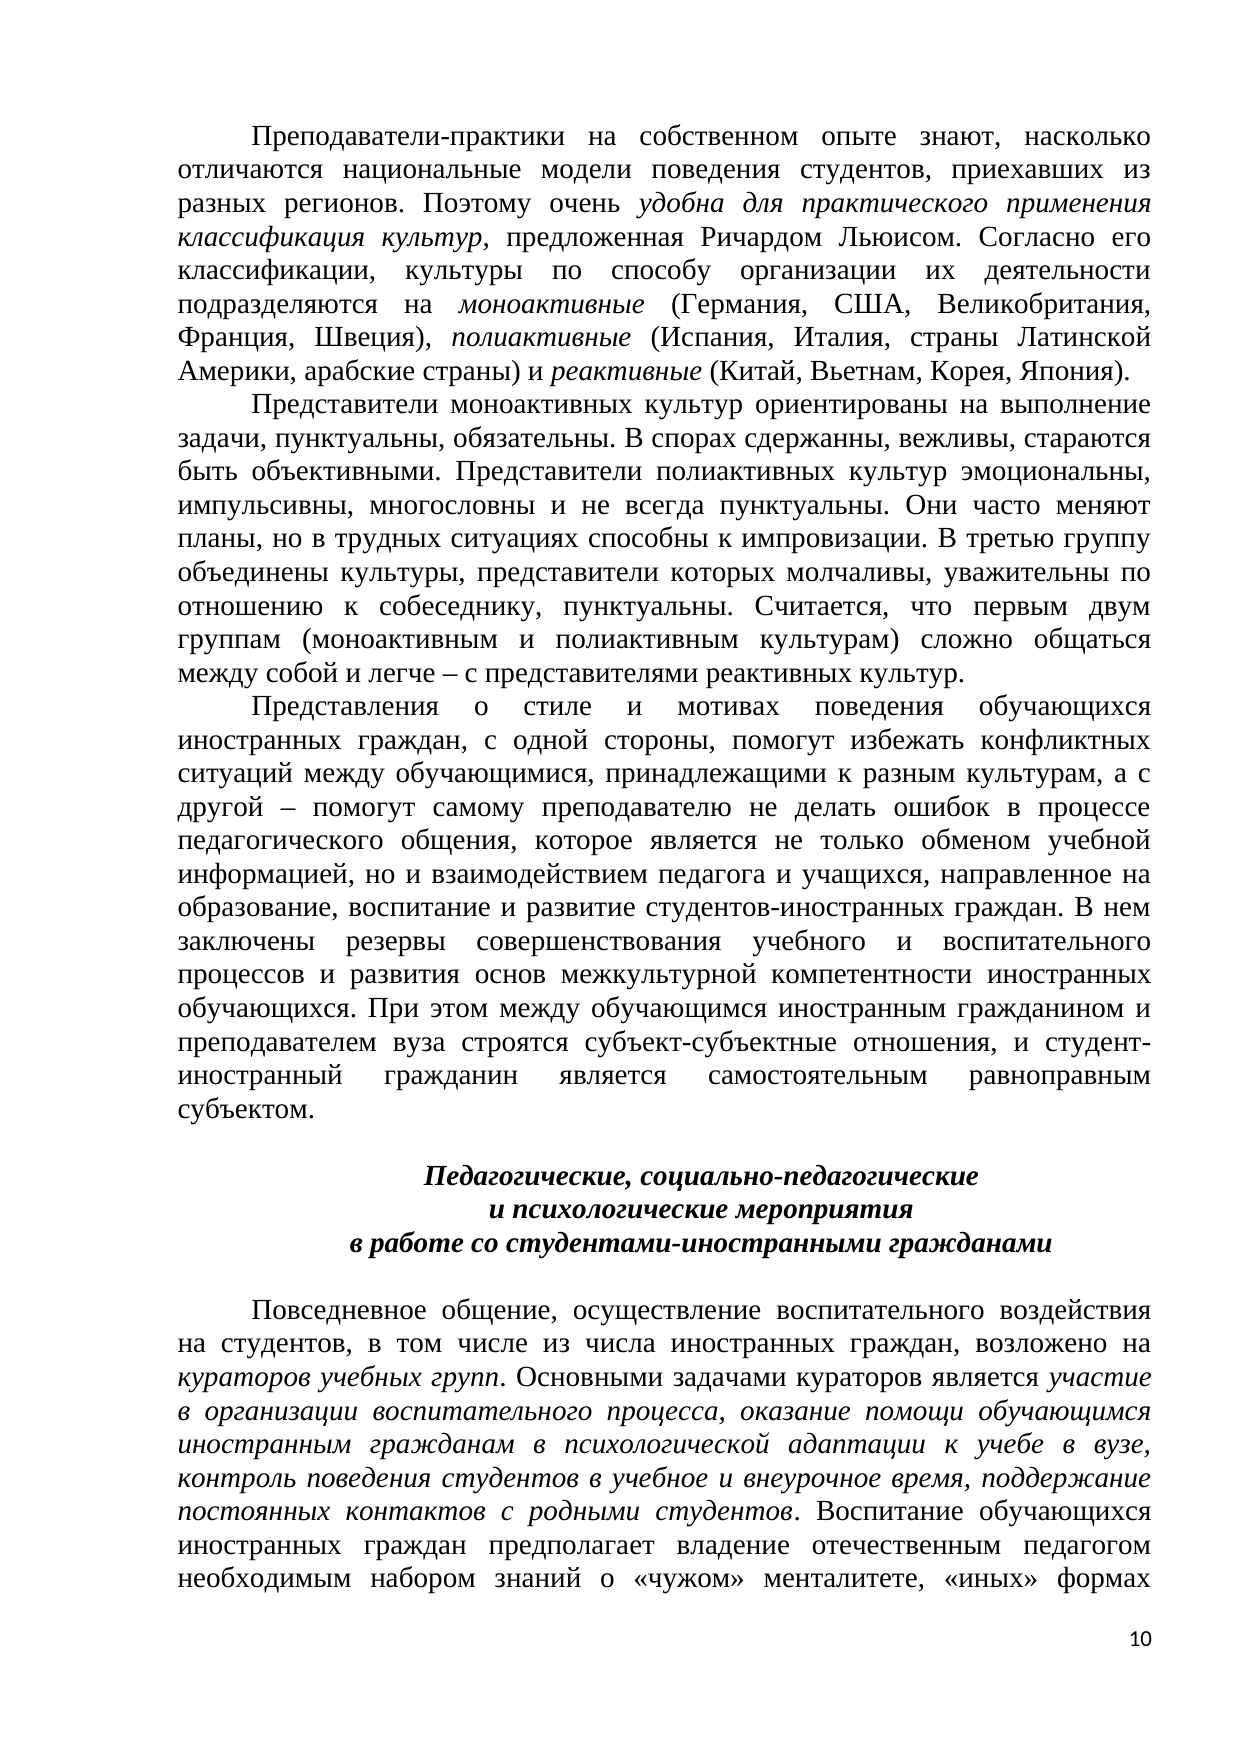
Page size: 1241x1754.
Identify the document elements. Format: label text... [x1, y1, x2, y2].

text Преподаватели-практики на собственном опыте знают, насколько отличаются национальные модели поведения студентов, приехавших из разных регионов. Поэтому очень удобна для практического применения классификация культур, предложенная Ричардом Льюисом. Согласно его классификации, культуры по способу организации их деятельности подразделяются на моноактивные (Германия, США, Великобритания, Франция, Швеция), полиактивные (Испания, Италия, страны Латинской Америки, арабские страны) и реактивные (Китай, Вьетнам, Корея, Япония). [177, 118, 1152, 386]
text в работе со студентами-иностранными гражданами [177, 1225, 1152, 1258]
text Представители моноактивных культур ориентированы на выполнение задачи, пунктуальны, обязательны. В спорах сдержанны, вежливы, стараются быть объективными. Представители полиактивных культур эмоциональны, импульсивны, многословны и не всегда пунктуальны. Они часто меняют планы, но в трудных ситуациях способны к импровизации. В третью группу объединены культуры, представители которых молчаливы, уважительны по отношению к собеседнику, пунктуальны. Считается, что первым двум группам (моноактивным и полиактивным культурам) сложно общаться между собой и легче – с представителями реактивных культур. [177, 386, 1152, 688]
text и психологические мероприятия [177, 1191, 1152, 1225]
text Представления о стиле и мотивах поведения обучающихся иностранных граждан, с одной стороны, помогут избежать конфликтных ситуаций между обучающимися, принадлежащими к разным культурам, а с другой – помогут самому преподавателю не делать ошибок в процессе педагогического общения, которое является не только обменом учебной информацией, но и взаимодействием педагога и учащихся, направленное на образование, воспитание и развитие студентов-иностранных граждан. В нем заключены резервы совершенствования учебного и воспитательного процессов и развития основ межкультурной компетентности иностранных обучающихся. При этом между обучающимся иностранным гражданином и преподавателем вуза строятся субъект-субъектные отношения, и студент-иностранный гражданин является самостоятельным равноправным субъектом. [177, 688, 1152, 1124]
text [177, 1292, 1152, 1594]
text Педагогические, социально-педагогические [177, 1158, 1152, 1191]
